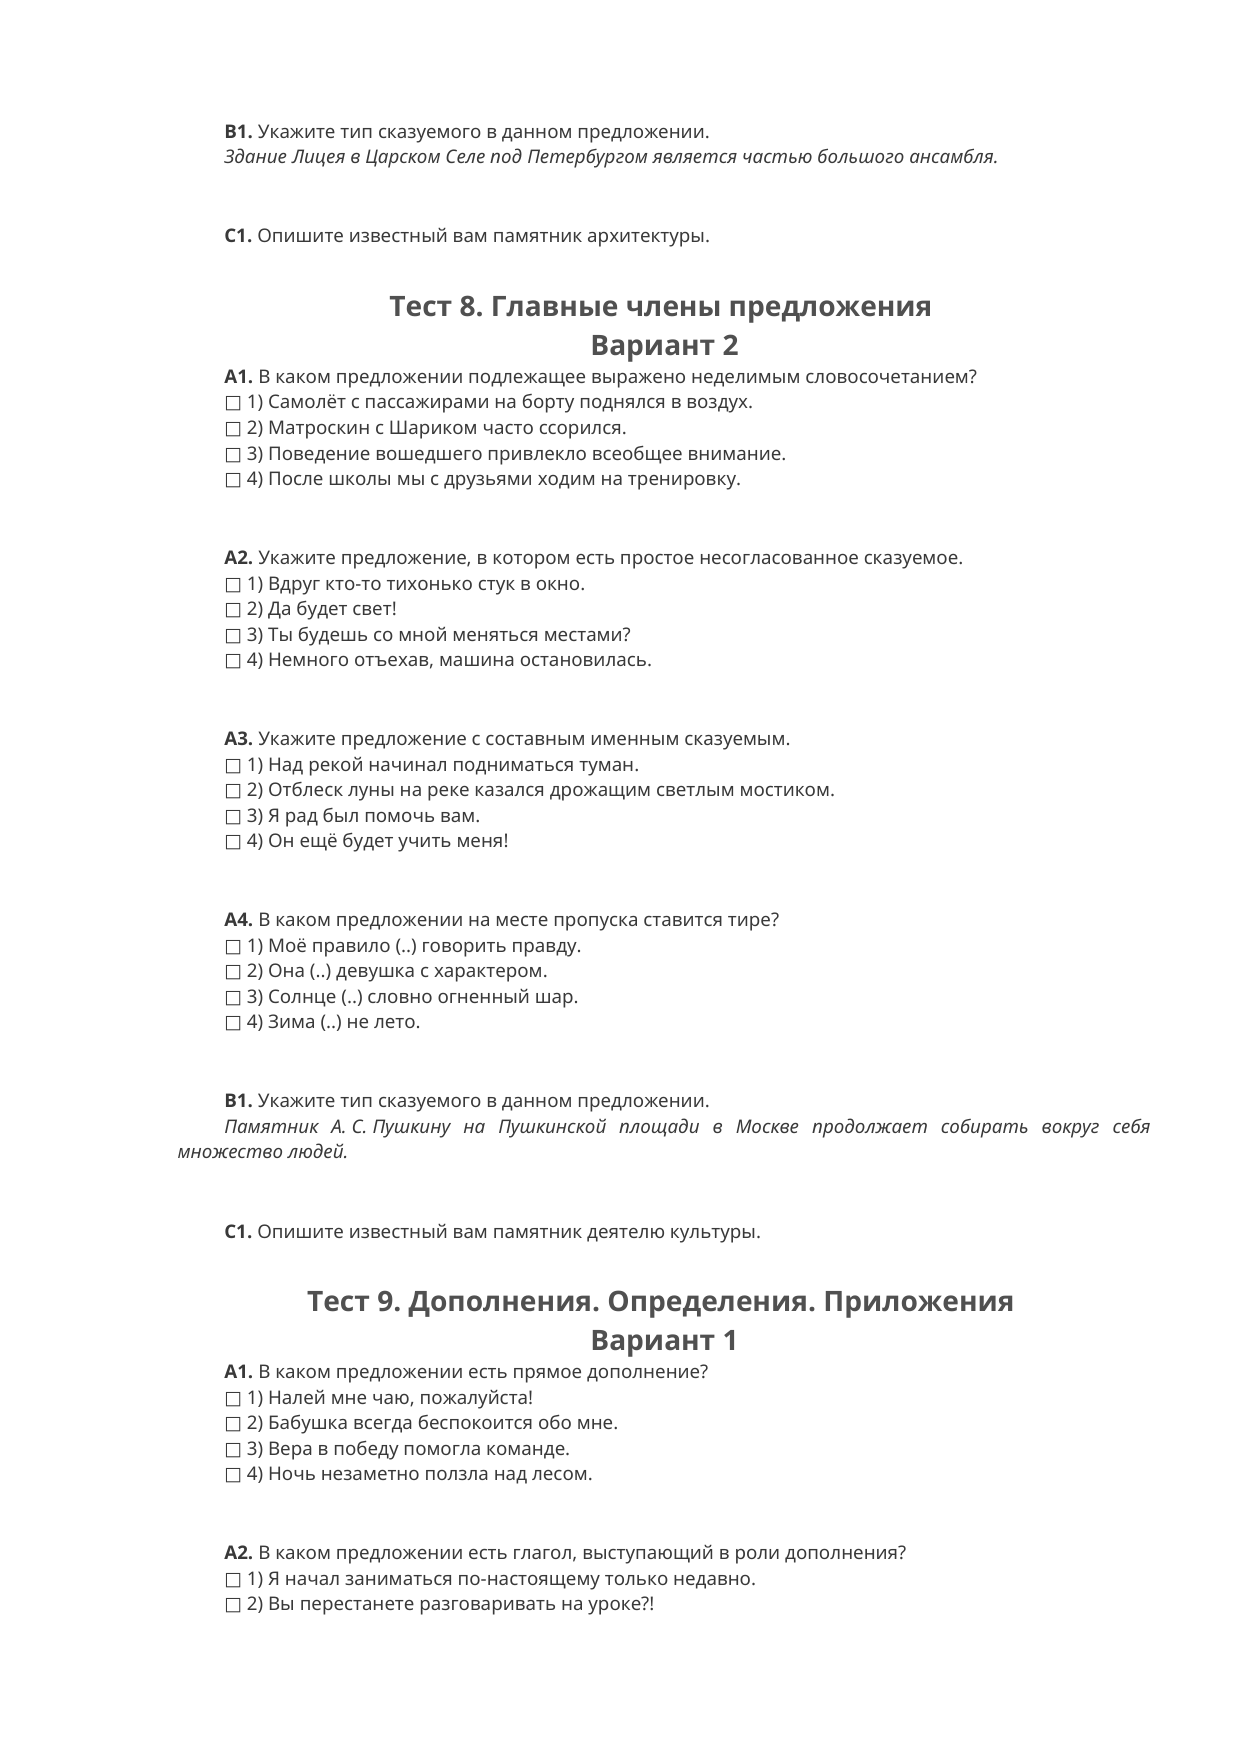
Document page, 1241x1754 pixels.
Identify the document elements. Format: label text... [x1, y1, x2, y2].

text А3. Укажите предложение с составным именным сказуемым. [177, 726, 1152, 751]
text □ 2) Вы перестанете разговаривать на уроке?! [177, 1591, 1152, 1616]
text □ 1) Я начал заниматься по-настоящему только недавно. [177, 1565, 1152, 1591]
text С1. Опишите известный вам памятник деятелю культуры. [177, 1218, 1152, 1243]
text Памятник А. С. Пушкину на Пушкинской площади в Москве продолжает собирать вокруг себя множество людей. [177, 1113, 1152, 1164]
text □ 1) Самолёт с пассажирами на борту поднялся в воздух. [177, 389, 1152, 414]
text □ 3) Поведение вошедшего привлекло всеобщее внимание. [177, 440, 1152, 465]
text □ 4) Ночь незаметно ползла над лесом. [177, 1461, 1152, 1486]
text □ 1) Моё правило (..) говорить правду. [177, 932, 1152, 958]
text В1. Укажите тип сказуемого в данном предложении. [177, 118, 1152, 144]
text Здание Лицея в Царском Селе под Петербургом является частью большого ансамбля. [177, 144, 1152, 169]
text В1. Укажите тип сказуемого в данном предложении. [177, 1088, 1152, 1113]
text А4. В каком предложении на месте пропуска ставится тире? [177, 907, 1152, 932]
text □ 2) Матроскин с Шариком часто ссорился. [177, 414, 1152, 440]
text С1. Опишите известный вам памятник архитектуры. [177, 223, 1152, 248]
text □ 2) Бабушка всегда беспокоится обо мне. [177, 1409, 1152, 1435]
text □ 2) Отблеск луны на реке казался дрожащим светлым мостиком. [177, 777, 1152, 802]
text А1. В каком предложении подлежащее выражено неделимым словосочетанием? [177, 363, 1152, 389]
text □ 3) Солнце (..) словно огненный шар. [177, 983, 1152, 1009]
text А1. В каком предложении есть прямое дополнение? [177, 1358, 1152, 1384]
text □ 3) Я рад был помочь вам. [177, 802, 1152, 828]
text □ 4) Зима (..) не лето. [177, 1009, 1152, 1034]
text А2. В каком предложении есть глагол, выступающий в роли дополнения? [177, 1539, 1152, 1565]
text □ 3) Вера в победу помогла команде. [177, 1435, 1152, 1461]
text □ 4) После школы мы с друзьями ходим на тренировку. [177, 465, 1152, 491]
text □ 1) Над рекой начинал подниматься туман. [177, 751, 1152, 777]
text □ 2) Да будет свет! [177, 595, 1152, 621]
text □ 1) Вдруг кто-то тихонько стук в окно. [177, 570, 1152, 595]
text А2. Укажите предложение, в котором есть простое несогласованное сказуемое. [177, 544, 1152, 570]
text □ 2) Она (..) девушка с характером. [177, 958, 1152, 983]
text Тест 9. Дополнения. Определения. Приложения Вариант 1 [177, 1243, 1152, 1358]
text □ 1) Налей мне чаю, пожалуйста! [177, 1384, 1152, 1409]
text □ 3) Ты будешь со мной меняться местами? [177, 621, 1152, 646]
text □ 4) Он ещё будет учить меня! [177, 828, 1152, 853]
text □ 4) Немного отъехав, машина остановилась. [177, 646, 1152, 672]
text Тест 8. Главные члены предложения Вариант 2 [177, 248, 1152, 363]
